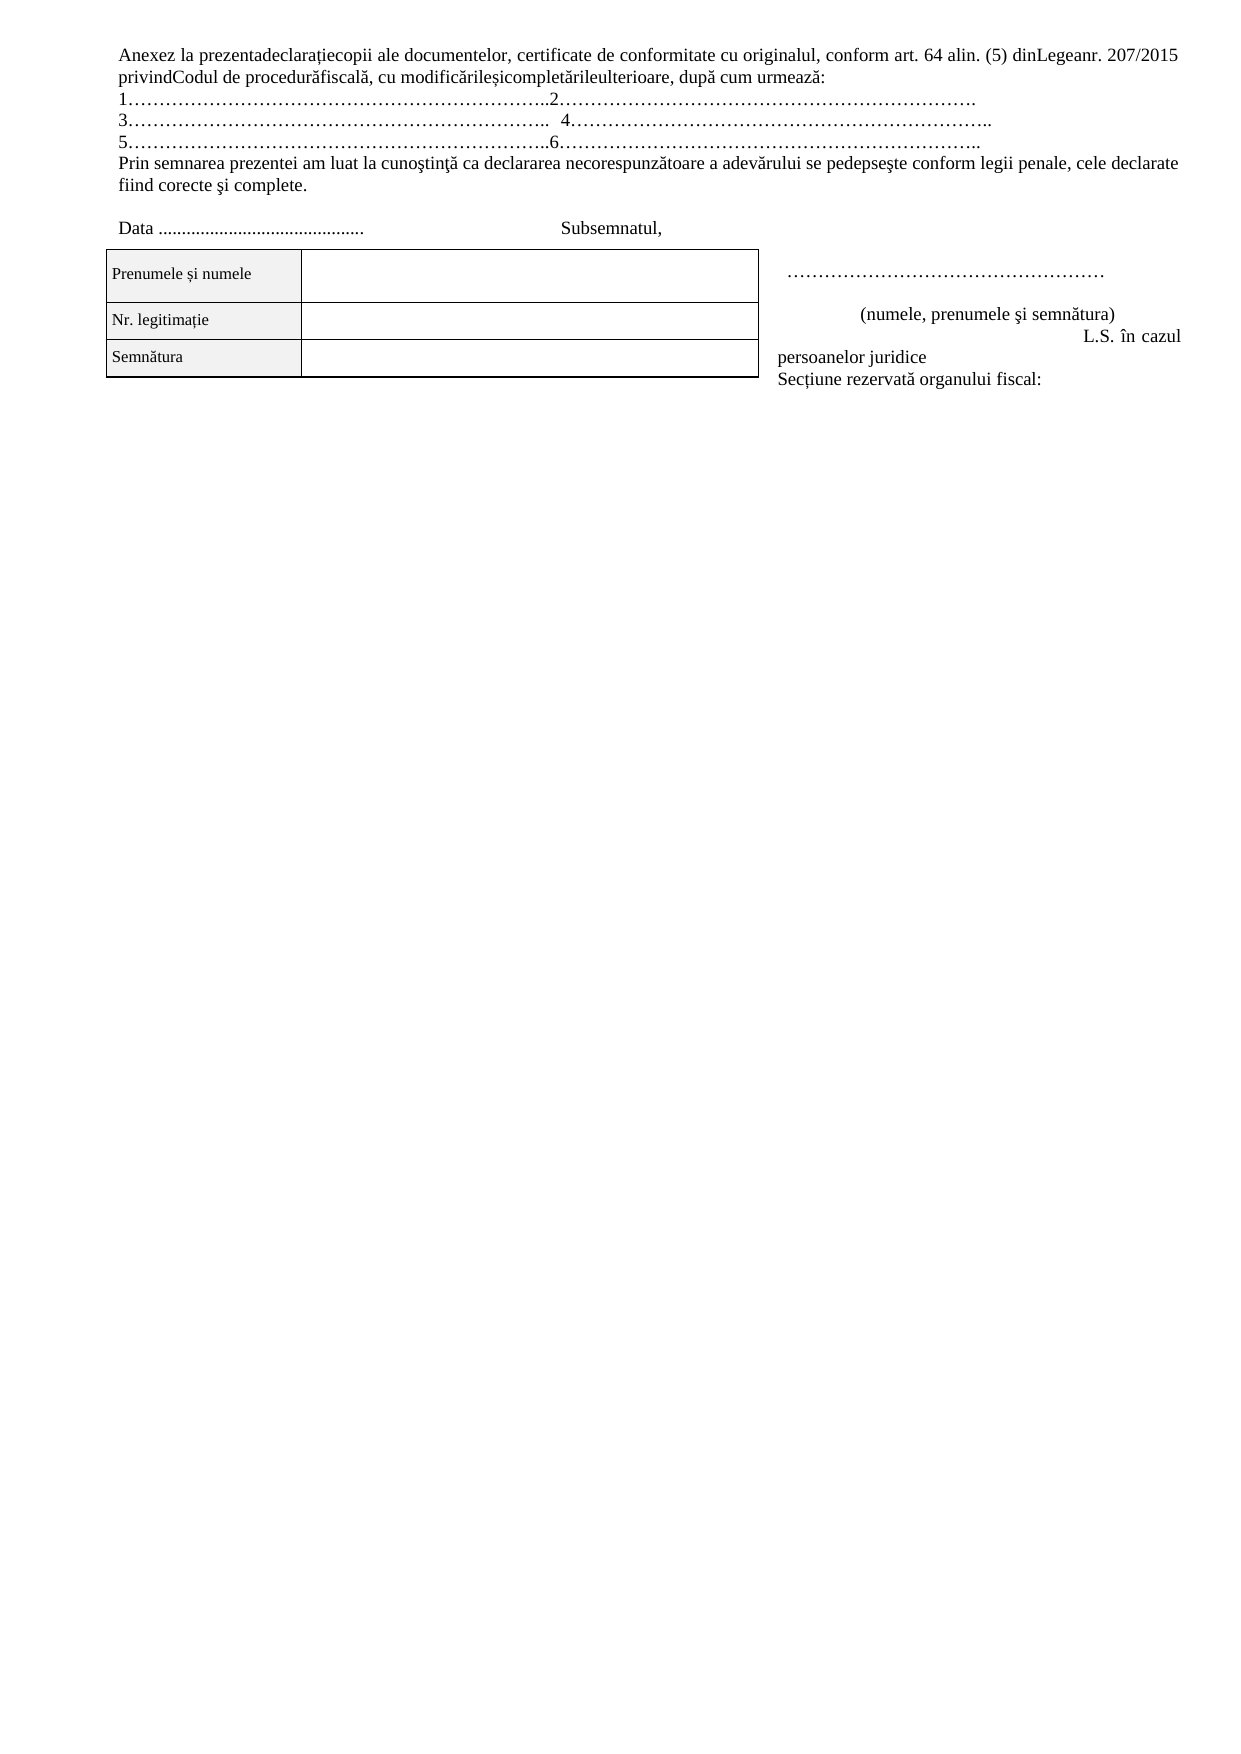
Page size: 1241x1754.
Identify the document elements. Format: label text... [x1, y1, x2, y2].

table_cell [302, 303, 758, 339]
text 3………………………………………………………….. 4………………………………………………………….. [118, 109, 1181, 131]
text L.S. în cazul persoanelor juridice [759, 325, 1181, 368]
text 1…………………………………………………………..2…………………………………………………………. [118, 87, 1181, 109]
text (numele, prenumele şi semnătura) [759, 282, 1181, 325]
table_header [302, 250, 758, 302]
text Anexez la prezentadeclarațiecopii ale documentelor, certificate de conformitate cu originalul, conform art. 64 alin. (5) dinLegeanr. 207/2015 privindCodul de procedurăfiscală, cu modificărileșicompletărileulterioare, după cum urmează: [118, 44, 1181, 87]
text Data ............................................ Subsemnatul, [118, 217, 1181, 238]
text …………………………………………… [118, 238, 1181, 282]
text Prin semnarea prezentei am luat la cunoştinţă ca declararea necorespunzătoare a adevărului se pedepseşte conform legii penale, cele declarate fiind corecte şi complete. [118, 152, 1181, 195]
text Secțiune rezervată organului fiscal: [118, 368, 1181, 389]
text 5…………………………………………………………..6………………………………………………………….. [118, 131, 1181, 152]
table_cell Nr. legitimație [107, 303, 301, 339]
table_header Prenumele și numele [107, 250, 301, 302]
table_cell [302, 340, 758, 376]
table_cell Semnătura [107, 340, 301, 376]
